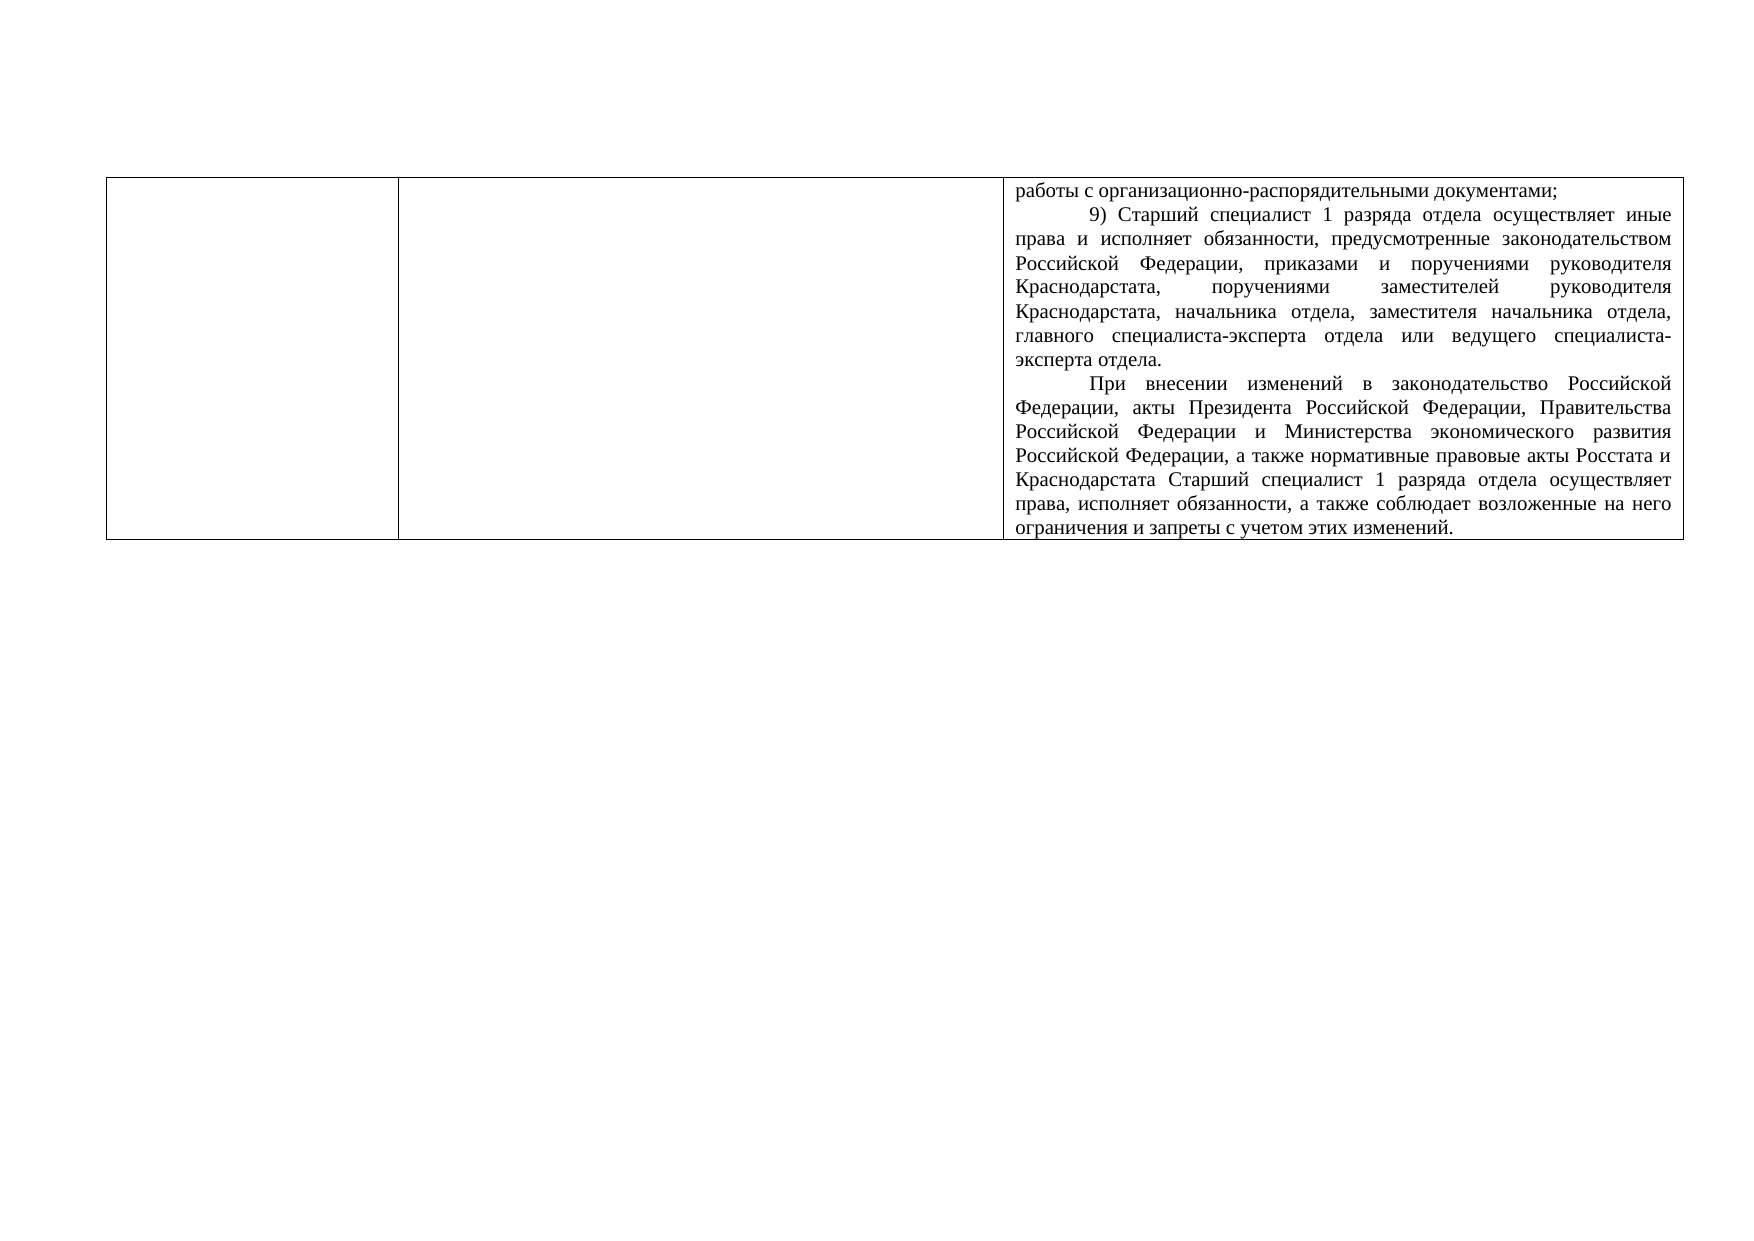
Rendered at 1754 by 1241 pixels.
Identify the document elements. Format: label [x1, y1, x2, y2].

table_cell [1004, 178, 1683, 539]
table_cell [399, 178, 1003, 539]
table_cell [107, 178, 398, 539]
